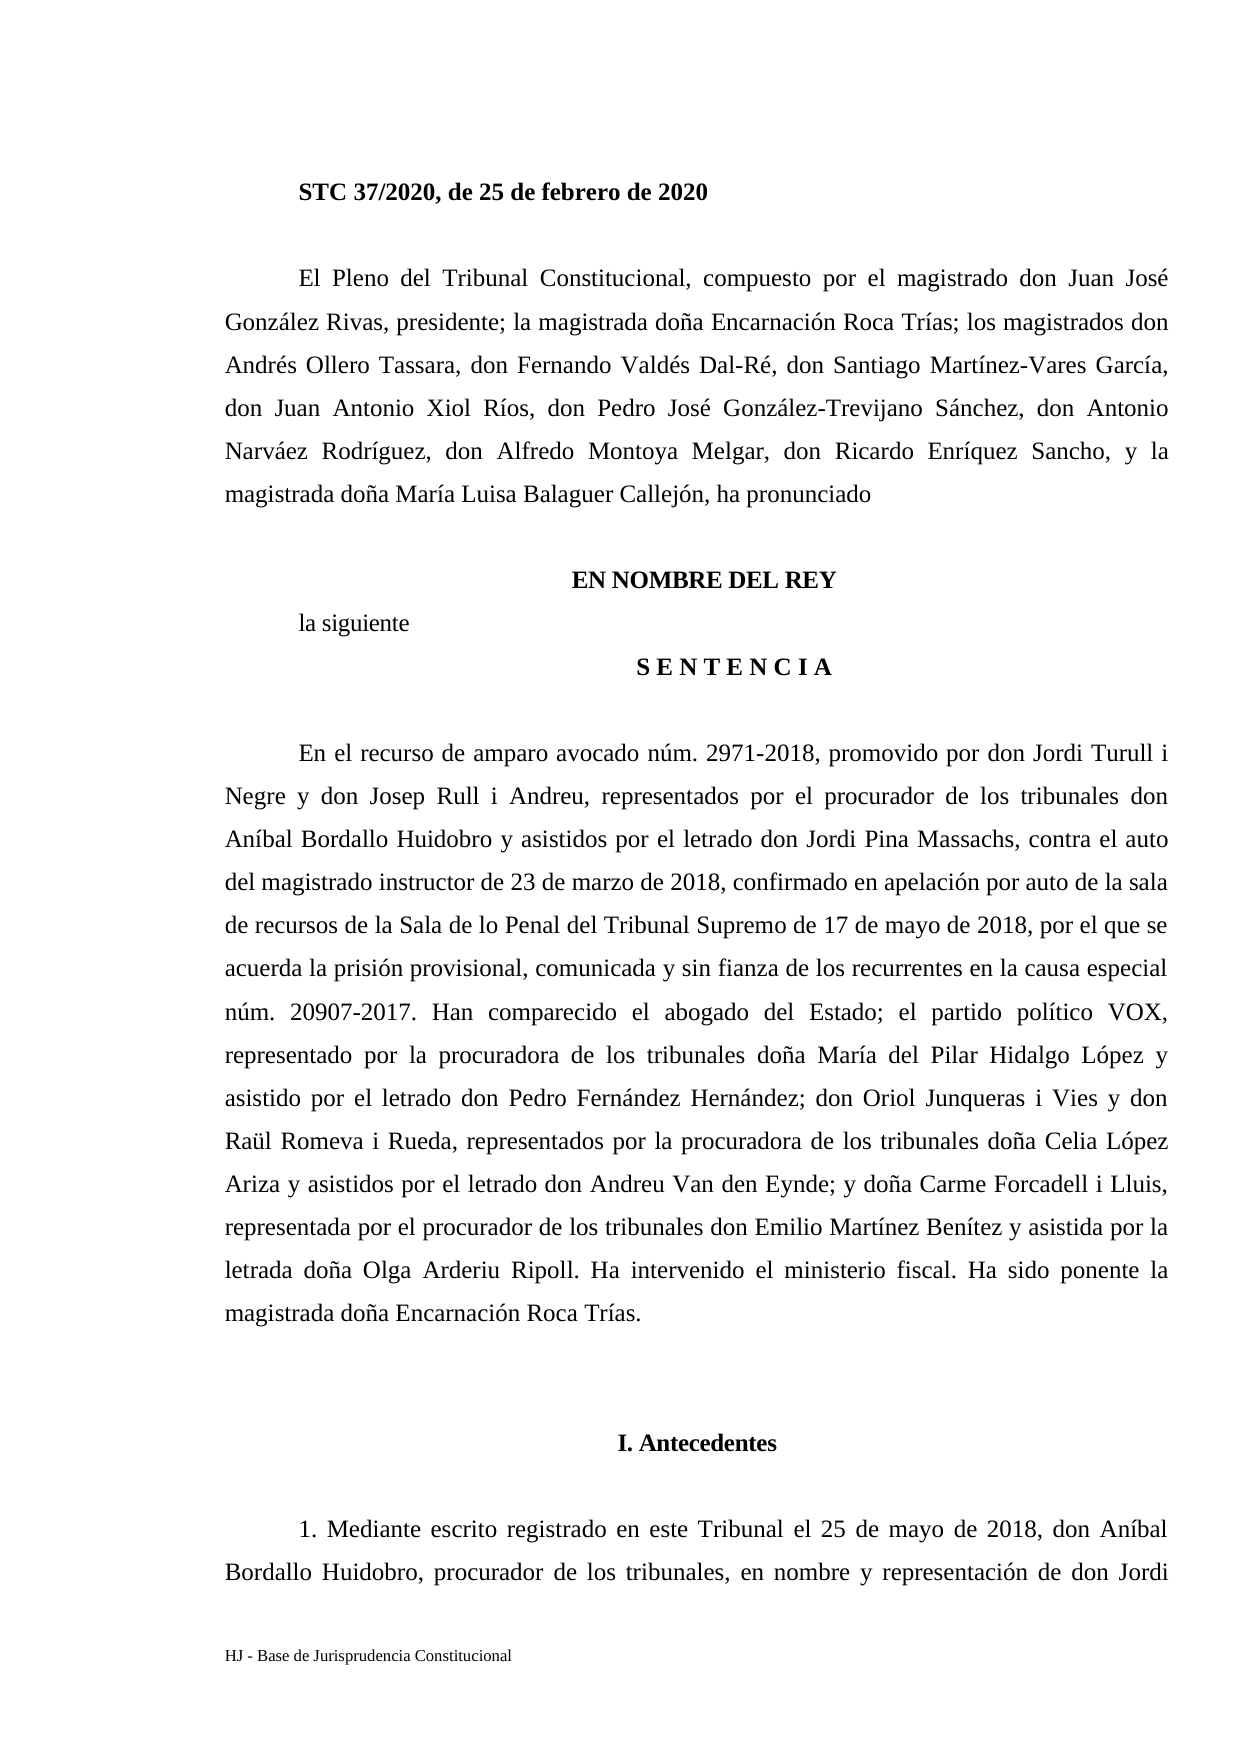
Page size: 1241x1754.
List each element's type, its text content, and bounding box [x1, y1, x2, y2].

text I. Antecedentes [224, 1428, 1169, 1457]
text STC 37/2020, de 25 de febrero de 2020 [224, 177, 1169, 206]
text En el recurso de amparo avocado núm. 2971-2018, promovido por don Jordi Turull i Negre y don Josep Rull i Andreu, representados por el procurador de los tribunales don Aníbal Bordallo Huidobro y asistidos por el letrado don Jordi Pina Massachs, contra el auto del magistrado instructor de 23 de marzo de 2018, confirmado en apelación por auto de la sala de recursos de la Sala de lo Penal del Tribunal Supremo de 17 de mayo de 2018, por el que se acuerda la prisión provisional, comunicada y sin fianza de los recurrentes en la causa especial núm. 20907-2017. Han comparecido el abogado del Estado; el partido político VOX, representado por la procuradora de los tribunales doña María del Pilar Hidalgo López y asistido por el letrado don Pedro Fernández Hernández; don Oriol Junqueras i Vies y don Raül Romeva i Rueda, representados por la procuradora de los tribunales doña Celia López Ariza y asistidos por el letrado don Andreu Van den Eynde; y doña Carme Forcadell i Lluis, representada por el procurador de los tribunales don Emilio Martínez Benítez y asistida por la letrada doña Olga Arderiu Ripoll. Ha intervenido el ministerio fiscal. Ha sido ponente la magistrada doña Encarnación Roca Trías. [224, 738, 1169, 1327]
text EN NOMBRE DEL REY [224, 565, 1110, 594]
text S E N T E N C I A [224, 652, 1169, 680]
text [224, 1514, 1169, 1586]
text El Pleno del Tribunal Constitucional, compuesto por el magistrado don Juan José González Rivas, presidente; la magistrada doña Encarnación Roca Trías; los magistrados don Andrés Ollero Tassara, don Fernando Valdés Dal-Ré, don Santiago Martínez-Vares García, don Juan Antonio Xiol Ríos, don Pedro José González-Trevijano Sánchez, don Antonio Narváez Rodríguez, don Alfredo Montoya Melgar, don Ricardo Enríquez Sancho, y la magistrada doña María Luisa Balaguer Callejón, ha pronunciado [224, 263, 1169, 508]
text la siguiente [224, 608, 1110, 637]
